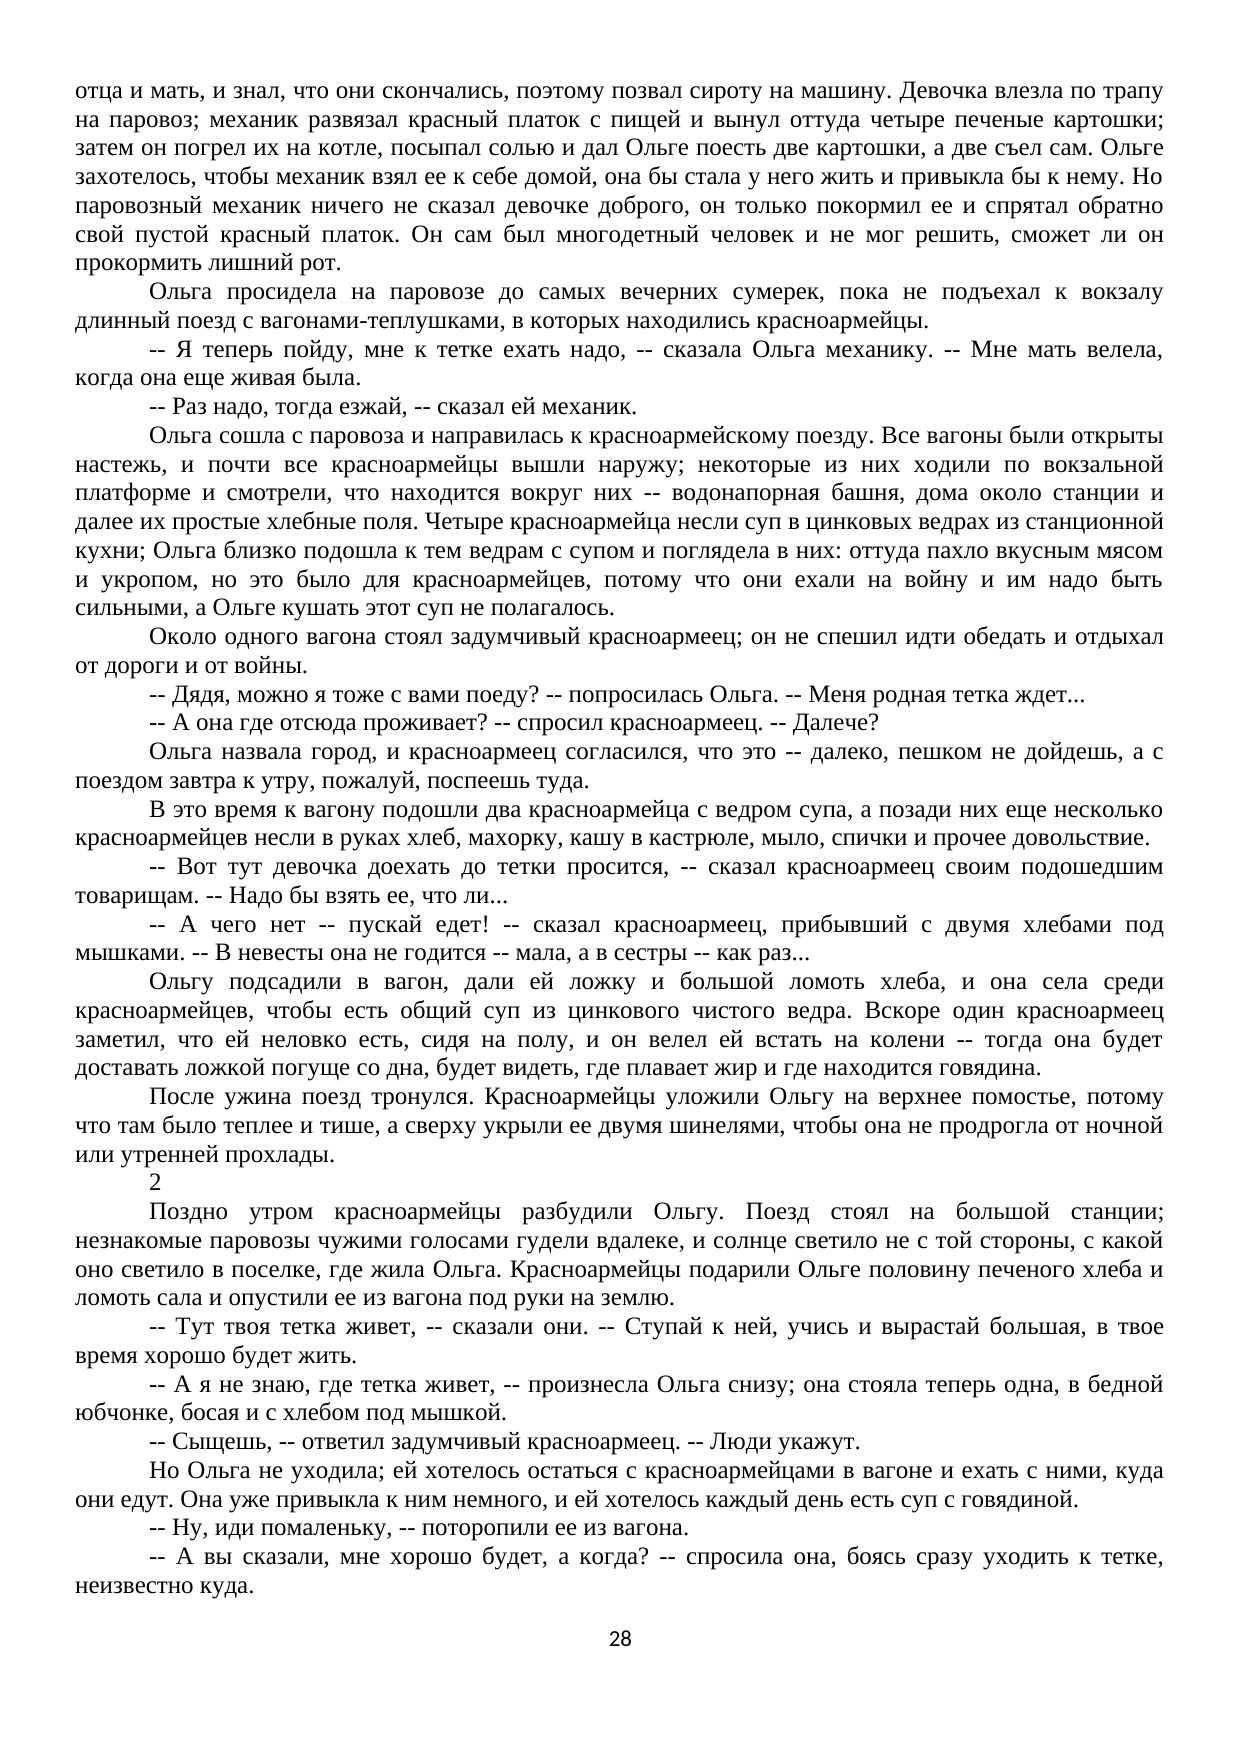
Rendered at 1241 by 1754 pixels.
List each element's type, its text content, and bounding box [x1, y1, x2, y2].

text Ольга сошла с паровоза и направилась к красноармейскому поезду. Все вагоны были открыты настежь, и почти все красноармейцы вышли наружу; некоторые из них ходили по вокзальной платформе и смотрели, что находится вокруг них -- водонапорная башня, дома около станции и далее их простые хлебные поля. Четыре красноармейца несли суп в цинковых ведрах из станционной кухни; Ольга близко подошла к тем ведрам с супом и поглядела в них: оттуда пахло вкусным мясом и укропом, но это было для красноармейцев, потому что они ехали на войну и им надо быть сильными, а Ольге кушать этот суп не полагалось. [75, 420, 1165, 621]
text После ужина поезд тронулся. Красноармейцы уложили Ольгу на верхнее помостье, потому что там было теплее и тише, а сверху укрыли ее двумя шинелями, чтобы она не продрогла от ночной или утренней прохлады. [75, 1081, 1165, 1167]
text -- Я теперь пойду, мне к тетке ехать надо, -- сказала Ольга механику. -- Мне мать велела, когда она еще живая была. [75, 334, 1165, 391]
text -- Ну, иди помаленьку, -- поторопили ее из вагона. [75, 1512, 1165, 1541]
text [75, 75, 1165, 276]
text -- Дядя, можно я тоже с вами поеду? -- попросилась Ольга. -- Меня родная тетка ждет... [75, 679, 1165, 707]
text Ольгу подсадили в вагон, дали ей ложку и большой ломоть хлеба, и она села среди красноармейцев, чтобы есть общий суп из цинкового чистого ведра. Вскоре один красноармеец заметил, что ей неловко есть, сидя на полу, и он велел ей встать на колени -- тогда она будет доставать ложкой погуще со дна, будет видеть, где плавает жир и где находится говядина. [75, 966, 1165, 1081]
text Около одного вагона стоял задумчивый красноармеец; он не спешил идти обедать и отдыхал от дороги и от войны. [75, 621, 1165, 679]
text 2 [75, 1167, 1165, 1196]
text -- Сыщешь, -- ответил задумчивый красноармеец. -- Люди укажут. [75, 1426, 1165, 1455]
text Ольга назвала город, и красноармеец согласился, что это -- далеко, пешком не дойдешь, а с поездом завтра к утру, пожалуй, поспеешь туда. [75, 736, 1165, 794]
text В это время к вагону подошли два красноармейца с ведром супа, а позади них еще несколько красноармейцев несли в руках хлеб, махорку, кашу в кастрюле, мыло, спички и прочее довольствие. [75, 794, 1165, 851]
text -- Тут твоя тетка живет, -- сказали они. -- Ступай к ней, учись и вырастай большая, в твое время хорошо будет жить. [75, 1311, 1165, 1369]
text -- Вот тут девочка доехать до тетки просится, -- сказал красноармеец своим подошедшим товарищам. -- Надо бы взять ее, что ли... [75, 851, 1165, 909]
text -- А чего нет -- пускай едет! -- сказал красноармеец, прибывший с двумя хлебами под мышками. -- В невесты она не годится -- мала, а в сестры -- как раз... [75, 909, 1165, 966]
text Поздно утром красноармейцы разбудили Ольгу. Поезд стоял на большой станции; незнакомые паровозы чужими голосами гудели вдалеке, и солнце светило не с той стороны, с какой оно светило в поселке, где жила Ольга. Красноармейцы подарили Ольге половину печеного хлеба и ломоть сала и опустили ее из вагона под руки на землю. [75, 1196, 1165, 1311]
text -- А она где отсюда проживает? -- спросил красноармеец. -- Далече? [75, 707, 1165, 736]
text Ольга просидела на паровозе до самых вечерних сумерек, пока не подъехал к вокзалу длинный поезд с вагонами-теплушками, в которых находились красноармейцы. [75, 276, 1165, 334]
text -- А вы сказали, мне хорошо будет, а когда? -- спросила она, боясь сразу уходить к тетке, неизвестно куда. [75, 1541, 1165, 1599]
text -- Раз надо, тогда езжай, -- сказал ей механик. [75, 391, 1165, 420]
text -- А я не знаю, где тетка живет, -- произнесла Ольга снизу; она стояла теперь одна, в бедной юбчонке, босая и с хлебом под мышкой. [75, 1369, 1165, 1426]
text Но Ольга не уходила; ей хотелось остаться с красноармейцами в вагоне и ехать с ними, куда они едут. Она уже привыкла к ним немного, и ей хотелось каждый день есть суп с говядиной. [75, 1455, 1165, 1512]
